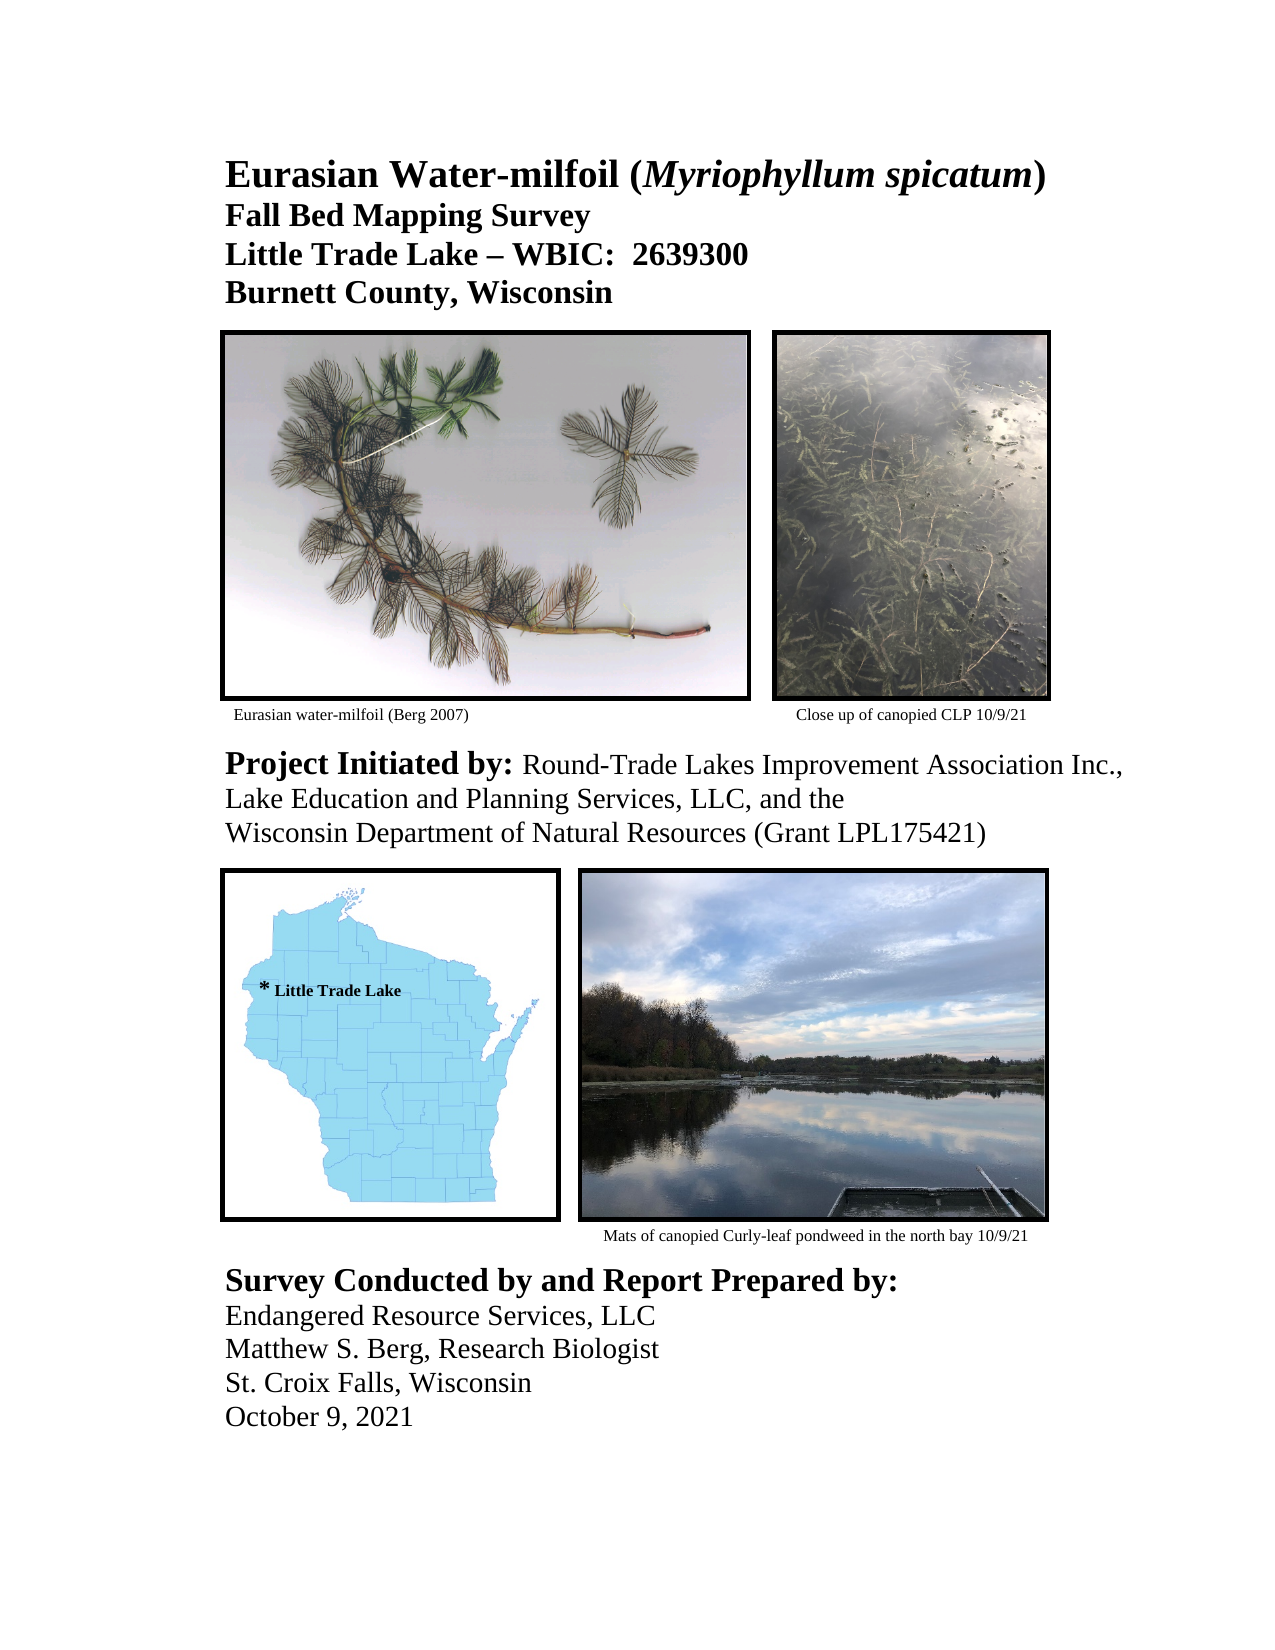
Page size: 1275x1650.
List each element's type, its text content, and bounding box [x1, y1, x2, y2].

text Mats of canopied Curly-leaf pondweed in the north bay 10/9/21 [516, 1226, 1125, 1245]
text Burnett County, Wisconsin [225, 272, 1125, 311]
text Matthew S. Berg, Research Biologist [225, 1332, 1125, 1365]
text Project Initiated by: Round-Trade Lakes Improvement Association Inc., Lake Education and Planning Services, LLC, and the [225, 743, 1125, 815]
text Eurasian Water-milfoil (Myriophyllum spicatum) [225, 150, 1125, 196]
text Fall Bed Mapping Survey [225, 196, 1125, 234]
text Little Trade Lake – WBIC: 2639300 [225, 234, 1125, 272]
text October 9, 2021 [225, 1399, 1125, 1432]
text Endangered Resource Services, LLC [225, 1298, 1125, 1332]
picture [225, 873, 556, 1217]
text Wisconsin Department of Natural Resources (Grant LPL175421) [225, 815, 1125, 849]
picture [777, 335, 1047, 696]
text Survey Conducted by and Report Prepared by: [225, 1260, 1125, 1298]
text Eurasian water-milfoil (Berg 2007) Close up of canopied CLP 10/9/21 [225, 705, 1125, 724]
picture [582, 873, 1045, 1217]
